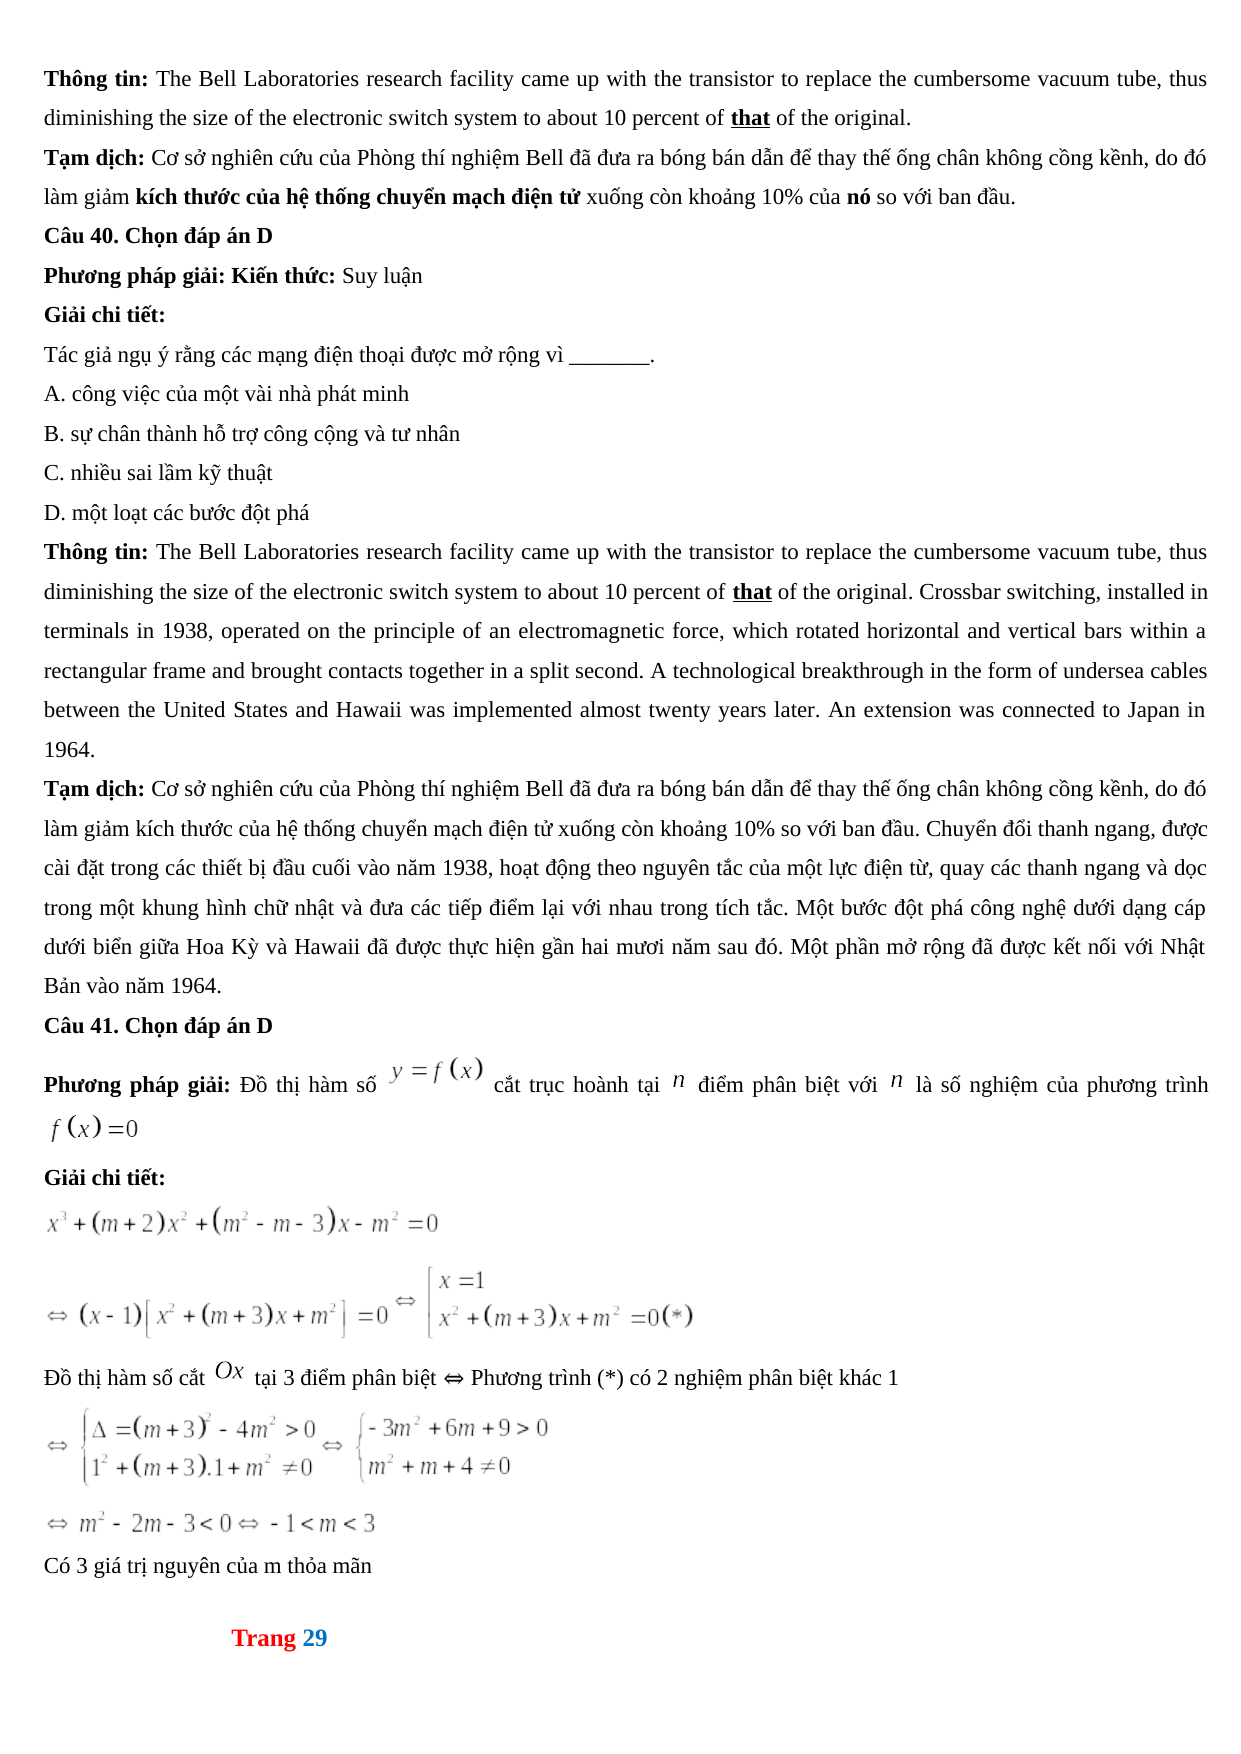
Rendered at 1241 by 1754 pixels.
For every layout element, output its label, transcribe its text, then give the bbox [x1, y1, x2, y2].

text Tạm dịch: Cơ sở nghiên cứu của Phòng thí nghiệm Bell đã đưa ra bóng bán dẫn để thay thế ống chân không cồng kềnh, do đó làm giảm kích thước của hệ thống chuyển mạch điện tử xuống còn khoảng 10% so với ban đầu. Chuyển đổi thanh ngang, được cài đặt trong các thiết bị đầu cuối vào năm 1938, hoạt động theo nguyên tắc của một lực điện từ, quay các thanh ngang và dọc trong một khung hình chữ nhật và đưa các tiếp điểm lại với nhau trong tích tắc. Một bước đột phá công nghệ dưới dạng cáp dưới biển giữa Hoa Kỳ và Hawaii đã được thực hiện gần hai mươi năm sau đó. Một phần mở rộng đã được kết nối với Nhật Bản vào năm 1964. [44, 775, 1209, 999]
text Tạm dịch: Cơ sở nghiên cứu của Phòng thí nghiệm Bell đã đưa ra bóng bán dẫn để thay thế ống chân không cồng kềnh, do đó làm giảm kích thước của hệ thống chuyển mạch điện tử xuống còn khoảng 10% của nó so với ban đầu. [44, 143, 1209, 209]
text Phương pháp giải: Kiến thức: Suy luận [44, 262, 1209, 288]
text Thông tin: The Bell Laboratories research facility came up with the transistor to replace the cumbersome vacuum tube, thus diminishing the size of the electronic switch system to about 10 percent of that of the original. [44, 64, 1209, 130]
text Giải chi tiết: [44, 301, 1209, 328]
text Thông tin: The Bell Laboratories research facility came up with the transistor to replace the cumbersome vacuum tube, thus diminishing the size of the electronic switch system to about 10 percent of that of the original. Crossbar switching, installed in terminals in 1938, operated on the principle of an electromagnetic force, which rotated horizontal and vertical bars within a rectangular frame and brought contacts together in a split second. A technological breakthrough in the form of undersea cables between the United States and Hawaii was implemented almost twenty years later. An extension was connected to Japan in 1964. [44, 538, 1209, 762]
text A. công việc của một vài nhà phát minh [44, 380, 1209, 407]
text Có 3 giá trị nguyên của m thỏa mãn [44, 1552, 1209, 1578]
text D. một loạt các bước đột phá [44, 499, 1209, 525]
text Câu 40. Chọn đáp án D [44, 222, 1209, 249]
text Đồ thị hàm số cắt tại 3 điểm phân biệt ⇔ Phương trình (*) có 2 nghiệm phân biệt khác 1 [44, 1355, 1209, 1390]
text Phương pháp giải: Đồ thị hàm số cắt trục hoành tại điểm phân biệt với là số nghiệm của phương trình [44, 1052, 1209, 1151]
text Câu 41. Chọn đáp án D [44, 1012, 1209, 1038]
text B. sự chân thành hỗ trợ công cộng và tư nhân [44, 420, 1209, 446]
text Giải chi tiết: [44, 1164, 1209, 1190]
text Tác giả ngụ ý rằng các mạng điện thoại được mở rộng vì _______. [44, 341, 1209, 367]
text C. nhiều sai lầm kỹ thuật [44, 459, 1209, 486]
